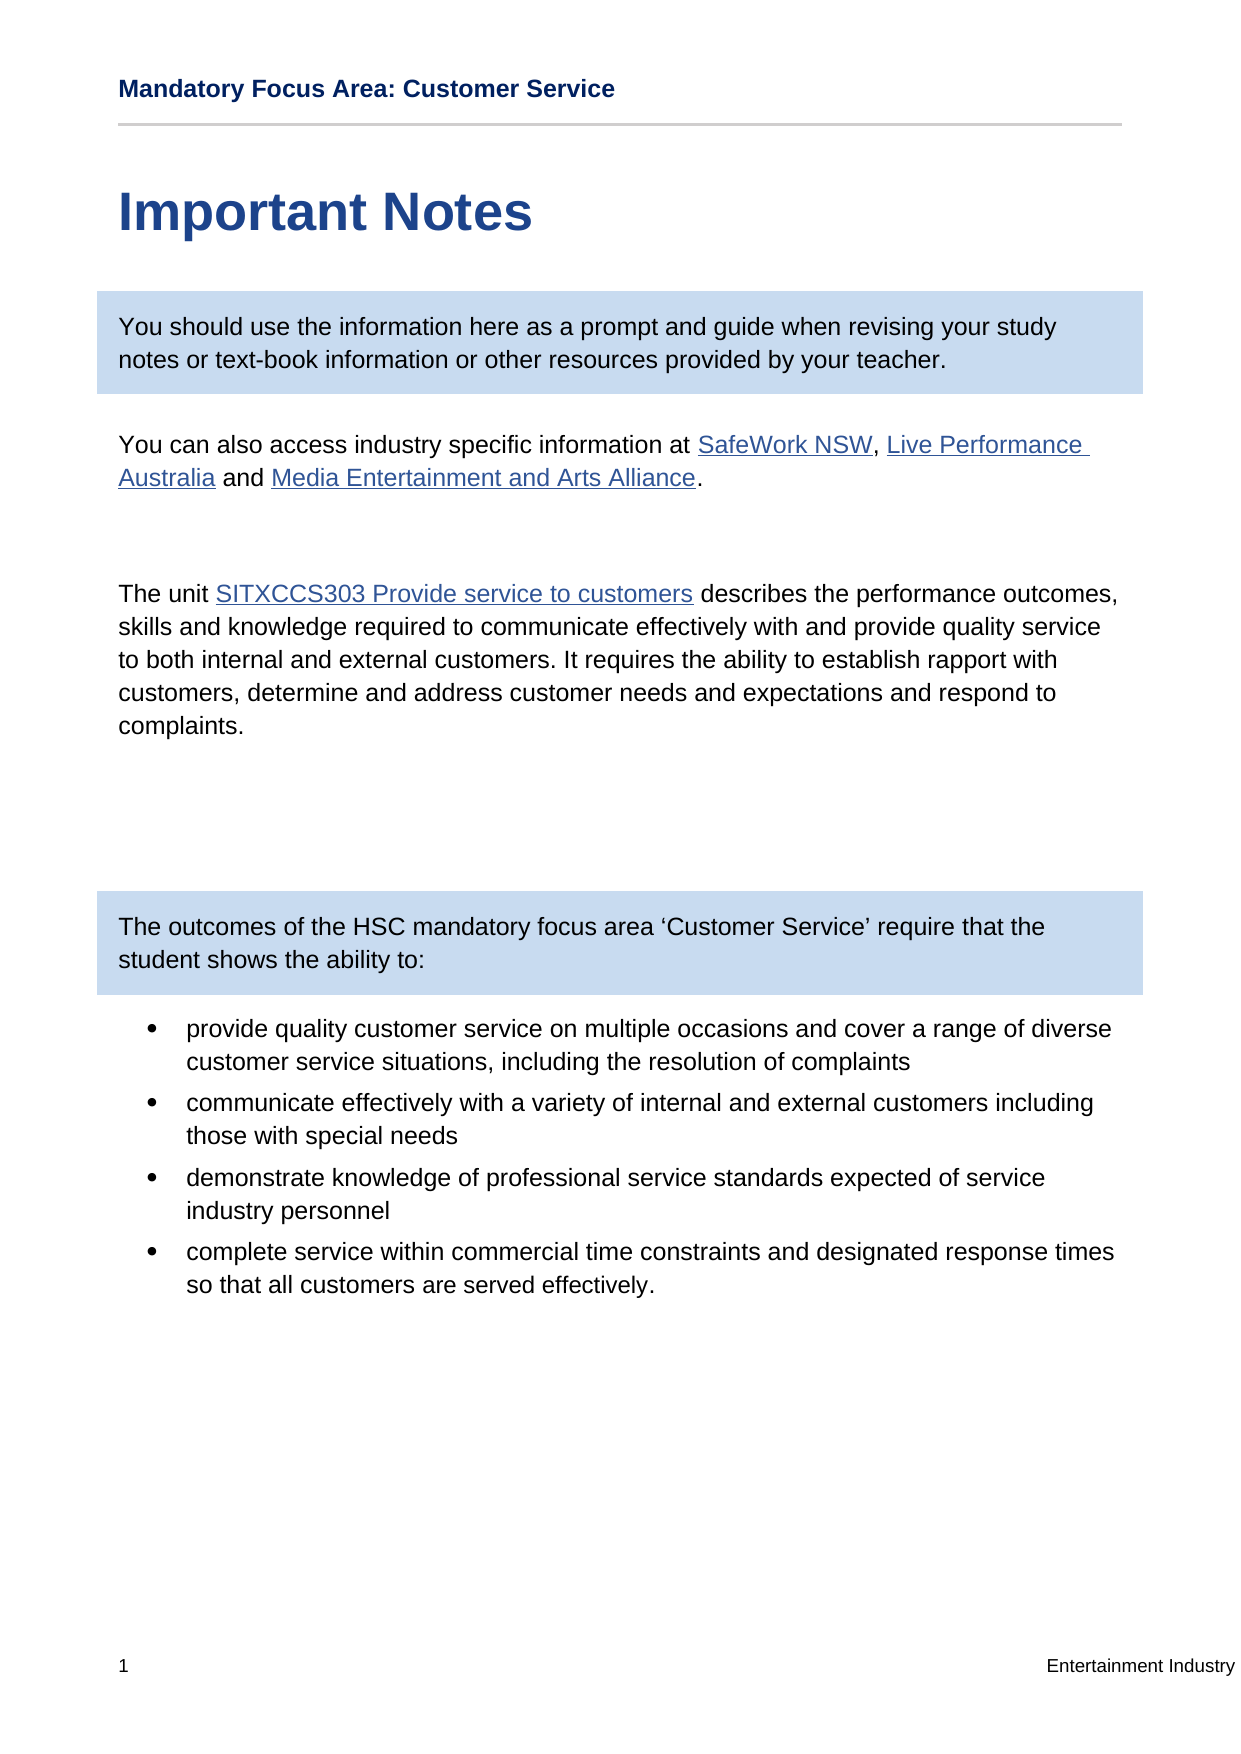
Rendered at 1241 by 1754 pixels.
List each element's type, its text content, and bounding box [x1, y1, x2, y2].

text You should use the information here as a prompt and guide when revising your study notes or text-book information or other resources provided by your teacher. [97, 291, 1143, 394]
list demonstrate knowledge of professional service standards expected of service industry personnel [148, 1163, 1122, 1224]
text You can also access industry specific information at SafeWork NSW, Live Performance Australia and Media Entertainment and Arts Alliance. [118, 430, 1122, 492]
text The unit SITXCCS303 Provide service to customers describes the performance outcomes, skills and knowledge required to communicate effectively with and provide quality service to both internal and external customers. It requires the ability to establish rapport with customers, determine and address customer needs and expectations and respond to complaints. [118, 579, 1122, 740]
text The outcomes of the HSC mandatory focus area ‘Customer Service’ require that the student shows the ability to: [97, 891, 1143, 995]
subtitle Important Notes [118, 180, 1122, 242]
list provide quality customer service on multiple occasions and cover a range of diverse customer service situations, including the resolution of complaints [148, 1014, 1122, 1076]
list complete service within commercial time constraints and designated response times so that all customers are served effectively. [148, 1237, 1122, 1299]
list communicate effectively with a variety of internal and external customers including those with special needs [148, 1088, 1122, 1150]
